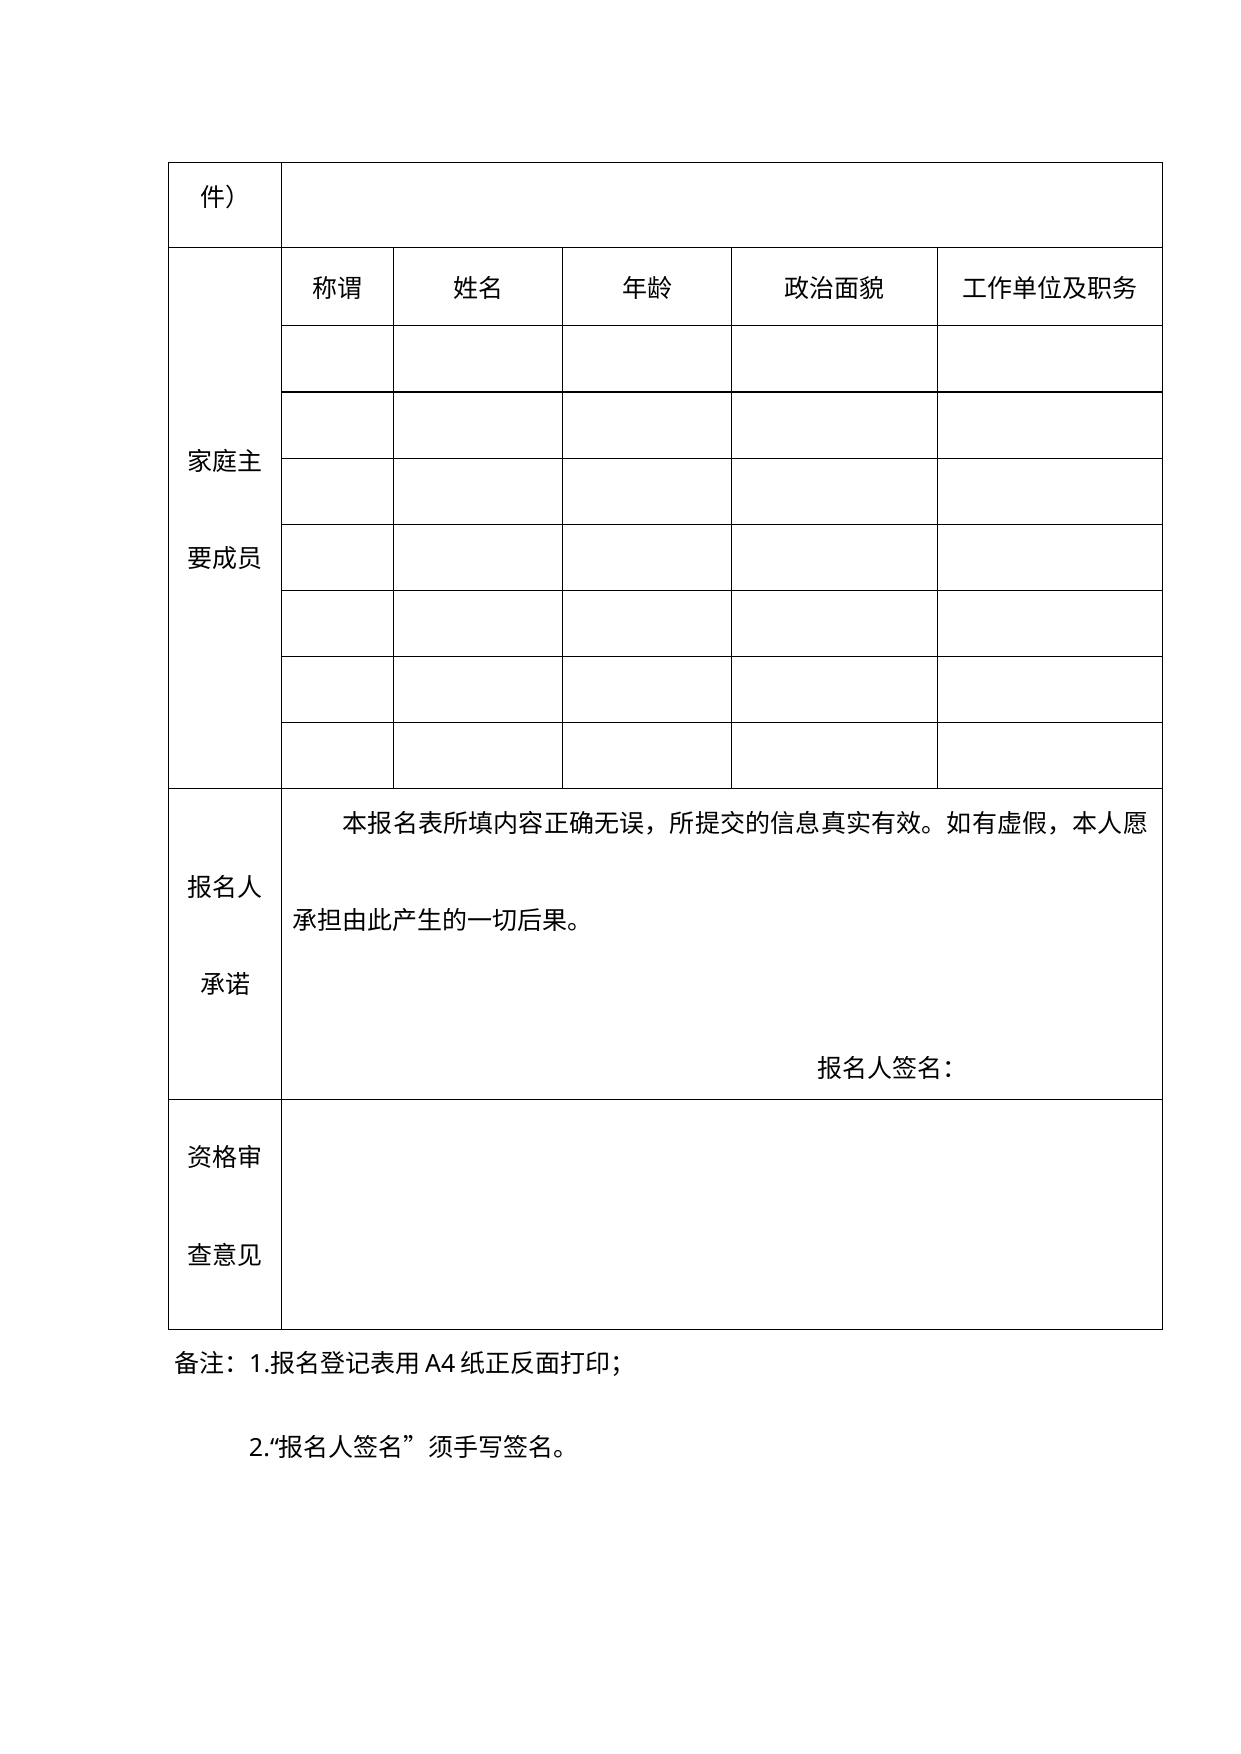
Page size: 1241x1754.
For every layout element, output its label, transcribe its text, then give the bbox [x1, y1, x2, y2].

table_cell 年龄 [563, 248, 731, 325]
table_cell [394, 326, 562, 391]
table_cell 本报名表所填内容正确无误，所提交的信息真实有效。如有虚假，本人愿承担由此产生的一切后果。 报名人签名： [282, 789, 1162, 1099]
text 备注：1.报名登记表用A4纸正反面打印； [131, 1329, 1102, 1394]
table_cell [563, 657, 731, 722]
table_cell 称谓 [282, 248, 393, 325]
table_cell [732, 723, 937, 788]
table_cell [938, 326, 1162, 391]
table_cell [563, 723, 731, 788]
table_cell [394, 591, 562, 656]
table_cell [938, 459, 1162, 523]
table_cell [394, 657, 562, 722]
table_cell [732, 459, 937, 523]
table_cell [282, 657, 393, 722]
table_cell 资格审查意见 [169, 1100, 281, 1328]
table_cell [282, 393, 393, 457]
table_cell [282, 723, 393, 788]
table_cell [732, 326, 937, 391]
table_cell [732, 657, 937, 722]
table_cell [732, 393, 937, 457]
table_cell 政治面貌 [732, 248, 937, 325]
table_cell [282, 459, 393, 523]
table_cell [563, 525, 731, 589]
table_cell 家庭主要成员 [169, 248, 281, 788]
table_cell [282, 591, 393, 656]
table_cell [938, 723, 1162, 788]
table_cell [938, 657, 1162, 722]
table_cell 报名人承诺 [169, 789, 281, 1099]
table_cell [563, 591, 731, 656]
table_cell [394, 459, 562, 523]
table_cell [282, 1100, 1162, 1328]
table_cell [563, 326, 731, 391]
table_cell [732, 525, 937, 589]
table_cell [938, 525, 1162, 589]
table_cell [282, 525, 393, 589]
table_cell [394, 723, 562, 788]
table_cell [732, 591, 937, 656]
table_cell [938, 393, 1162, 457]
table_cell 工作单位及职务 [938, 248, 1162, 325]
table_cell [563, 459, 731, 523]
table_cell [563, 393, 731, 457]
text 2.“报名人签名”须手写签名。 [131, 1413, 1102, 1478]
table_cell [938, 591, 1162, 656]
table_cell [282, 163, 1162, 247]
table_cell 奖惩情况（材料附上相应的复印件） [169, 163, 281, 247]
table_cell 姓名 [394, 248, 562, 325]
table_cell [394, 525, 562, 589]
table_cell [394, 393, 562, 457]
table_cell [282, 326, 393, 391]
